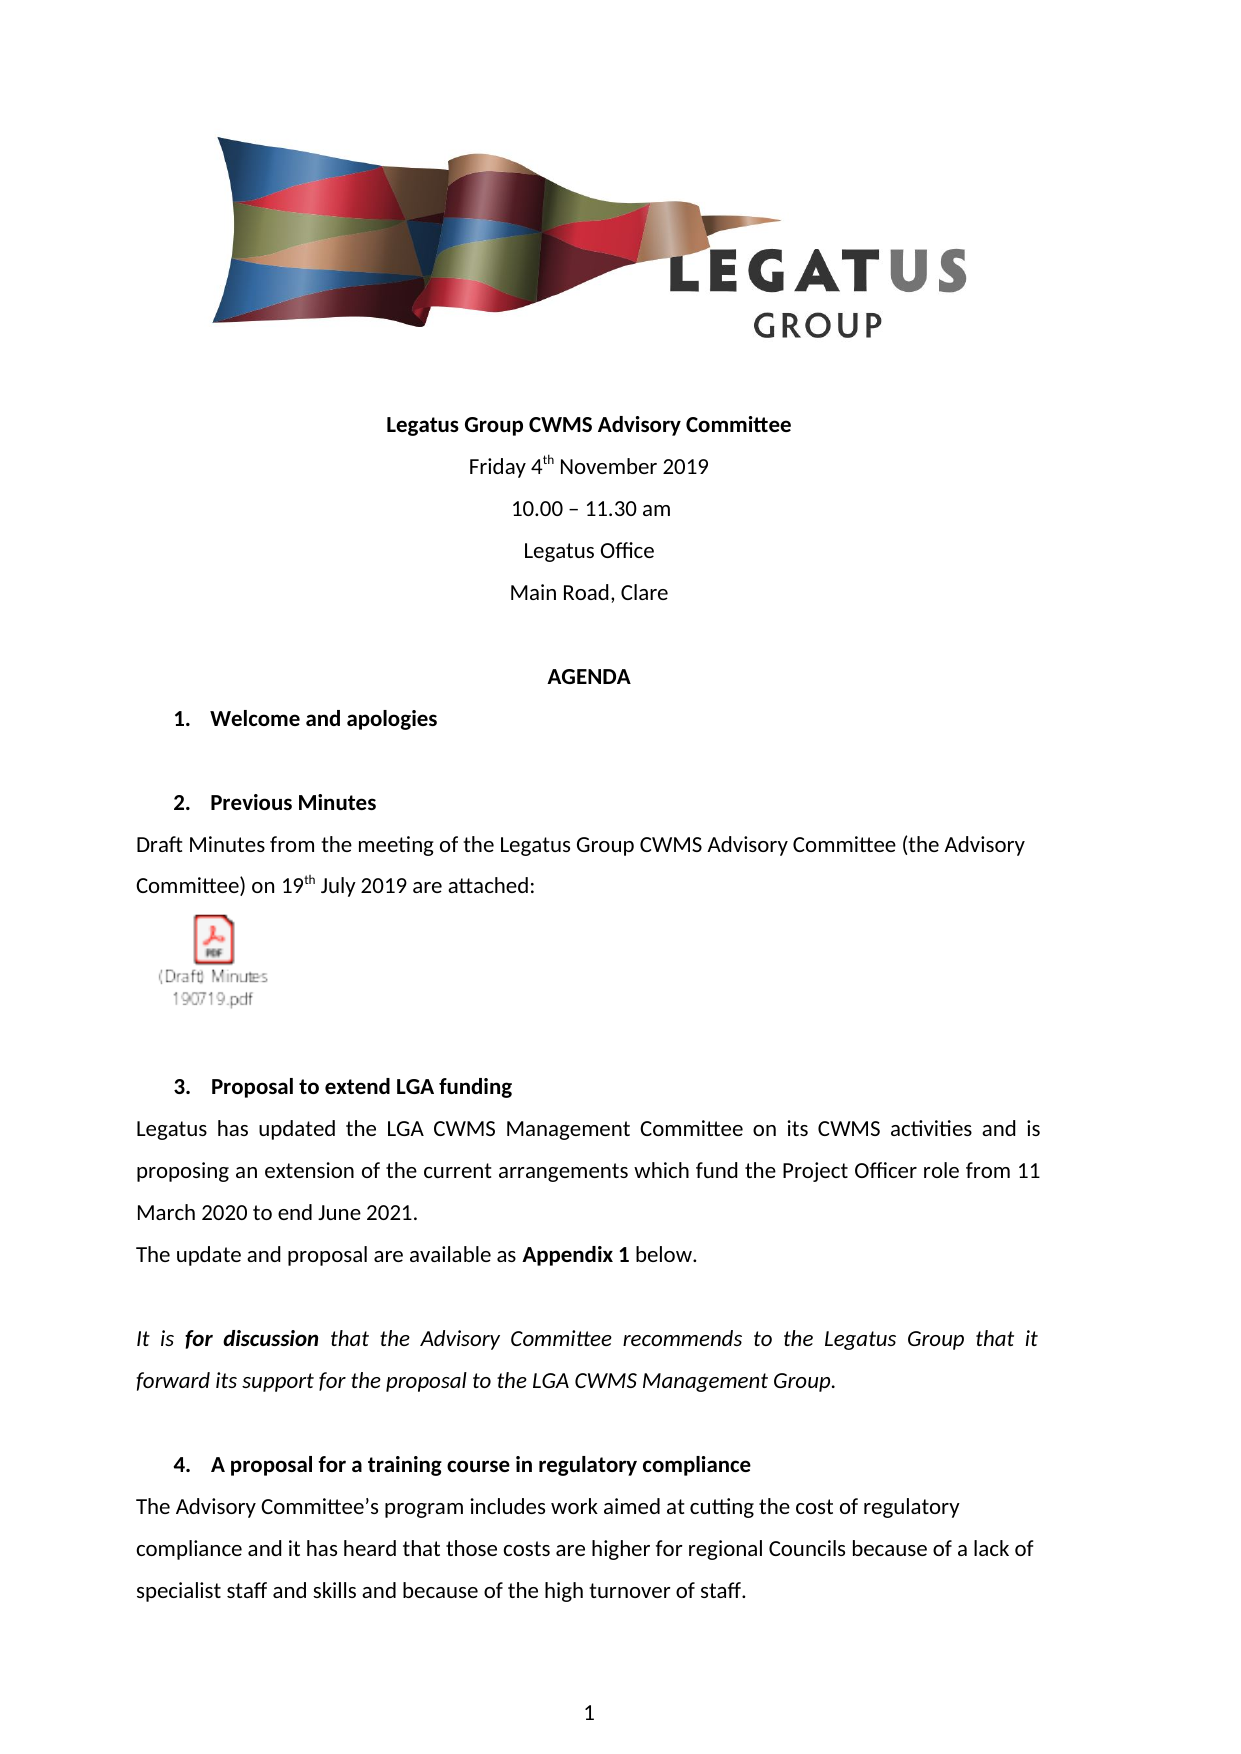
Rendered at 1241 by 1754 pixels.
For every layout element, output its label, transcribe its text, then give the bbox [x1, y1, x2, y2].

list Previous Minutes [173, 788, 1042, 816]
list The update and proposal are available as Appendix 1 below. [136, 1240, 1042, 1268]
text The Advisory Committee’s program includes work aimed at cutting the cost of regulatory compliance and it has heard that those costs are higher for regional Councils because of a lack of specialist staff and skills and because of the high turnover of staff. [136, 1492, 1042, 1604]
text Main Road, Clare [136, 578, 1042, 606]
list Welcome and apologies [173, 704, 1042, 732]
text 10.00 – 11.30 am [136, 494, 1042, 522]
picture [193, 118, 984, 354]
text Legatus Office [136, 536, 1042, 564]
text Friday 4th November 2019 [136, 452, 1042, 480]
text Legatus Group CWMS Advisory Committee [136, 410, 1042, 438]
list Proposal to extend LGA funding [173, 1072, 1042, 1100]
list A proposal for a training course in regulatory compliance [173, 1450, 1042, 1478]
text Draft Minutes from the meeting of the Legatus Group CWMS Advisory Committee (the Advisory Committee) on 19th July 2019 are attached: [136, 830, 1042, 900]
list Legatus has updated the LGA CWMS Management Committee on its CWMS activities and is proposing an extension of the current arrangements which fund the Project Officer role from 11 March 2020 to end June 2021. [136, 1114, 1042, 1226]
list It is for discussion that the Advisory Committee recommends to the Legatus Group that it forward its support for the proposal to the LGA CWMS Management Group. [136, 1324, 1042, 1394]
text AGENDA [136, 662, 1042, 690]
